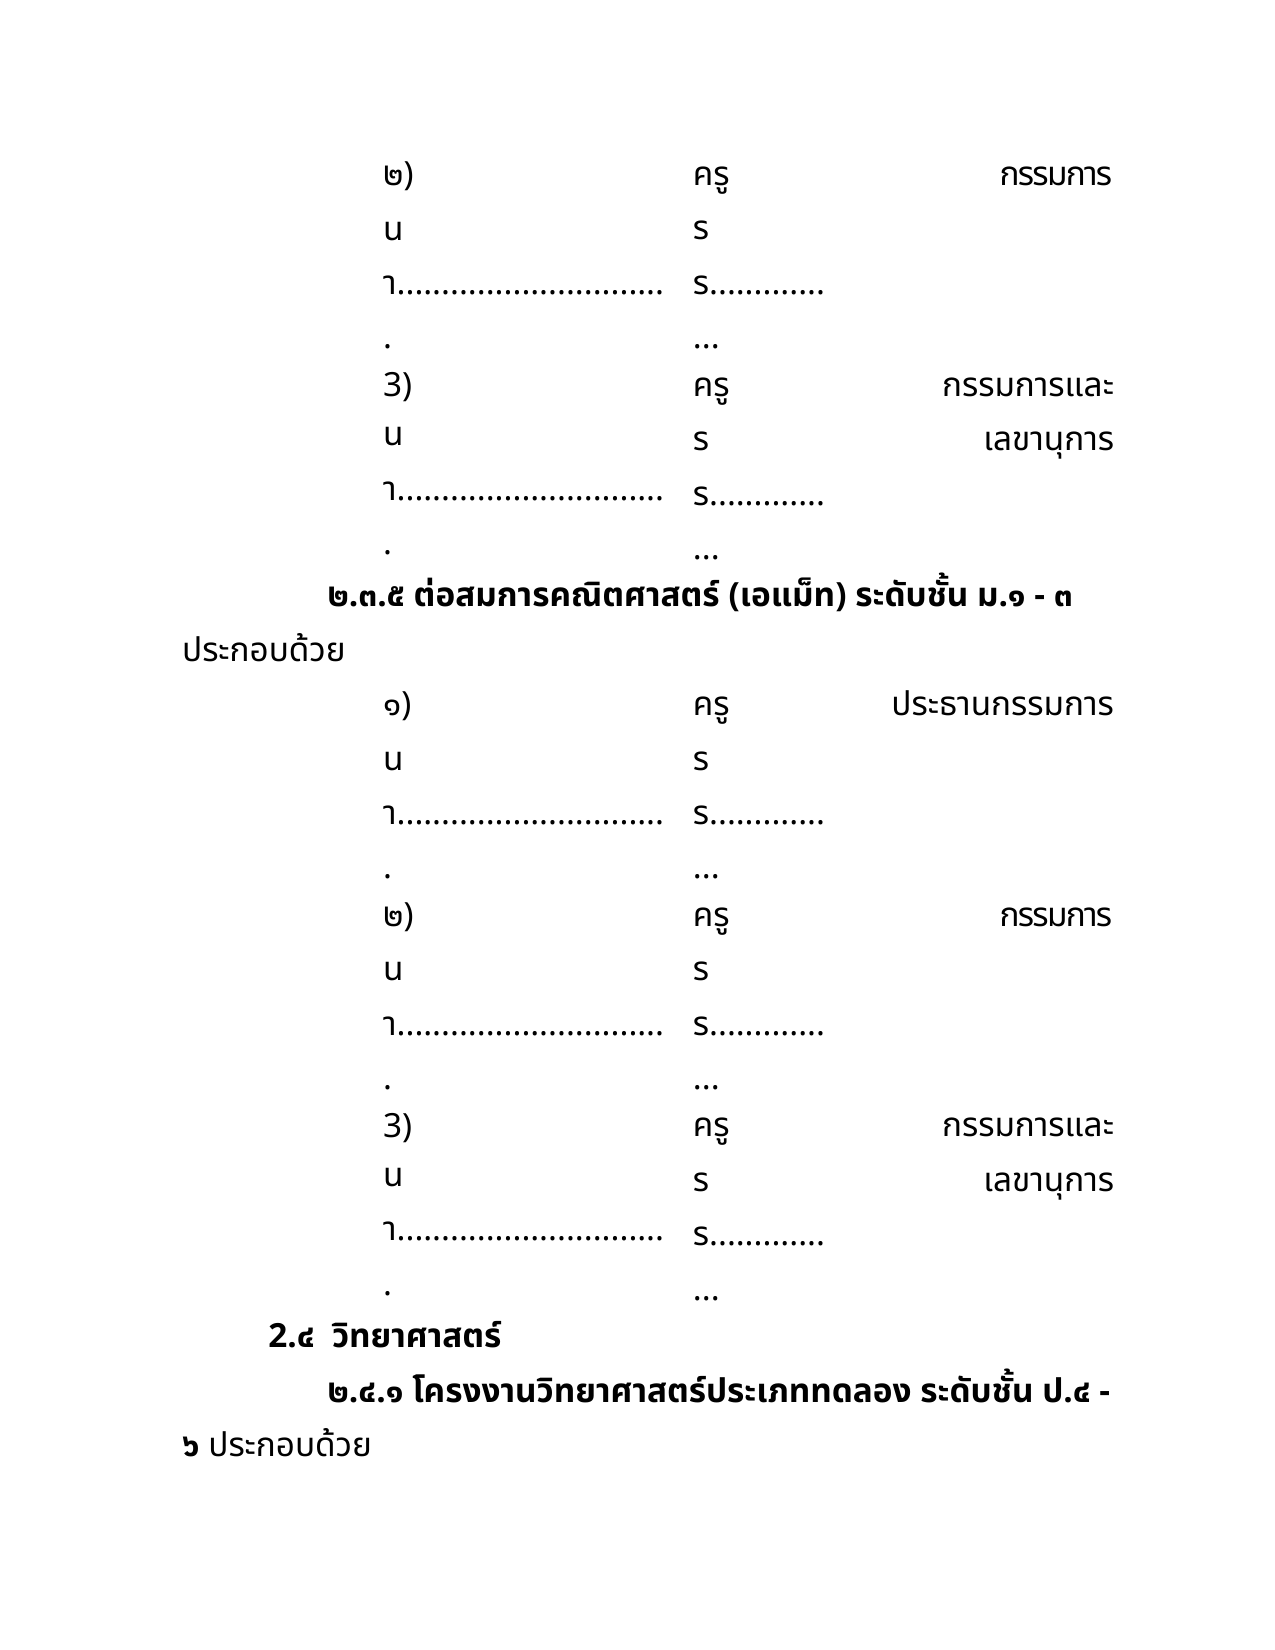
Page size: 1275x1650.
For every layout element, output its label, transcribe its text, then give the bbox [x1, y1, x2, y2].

text ๒.๔.๑ โครงงานวิทยาศาสตร์ประเภททดลอง ระดับชั้น ป.๔ - ๖ ประกอบด้วย [182, 1366, 1125, 1472]
table_cell ๒) นา............................... [372, 891, 681, 1101]
text ๒.๓.๕ ต่อสมการคณิตศาสตร์ (เอแม็ท) ระดับชั้น ม.๑ - ๓ ประกอบด้วย [182, 571, 1125, 676]
table_header ประธานกรรมการ [845, 680, 1125, 891]
table_cell 3) นา............................... [372, 361, 681, 571]
table_cell ครู รร................ [681, 1101, 845, 1312]
text 2.๔ วิทยาศาสตร์ [150, 1312, 1125, 1362]
table_cell กรรมการ [845, 150, 1125, 361]
table_cell กรรมการและเลขานุการ [845, 1101, 1125, 1312]
table_header ๑) นา............................... [372, 680, 681, 891]
table_cell ๒) นา............................... [372, 150, 681, 361]
table_cell กรรมการและเลขานุการ [845, 361, 1125, 571]
table_cell กรรมการ [845, 891, 1125, 1101]
table_cell ครู รร................ [681, 150, 845, 361]
table_header ครู รร................ [681, 680, 845, 891]
table_cell 3) นา............................... [372, 1101, 681, 1312]
table_cell ครู รร................ [681, 891, 845, 1101]
table_cell ครู รร................ [681, 361, 845, 571]
